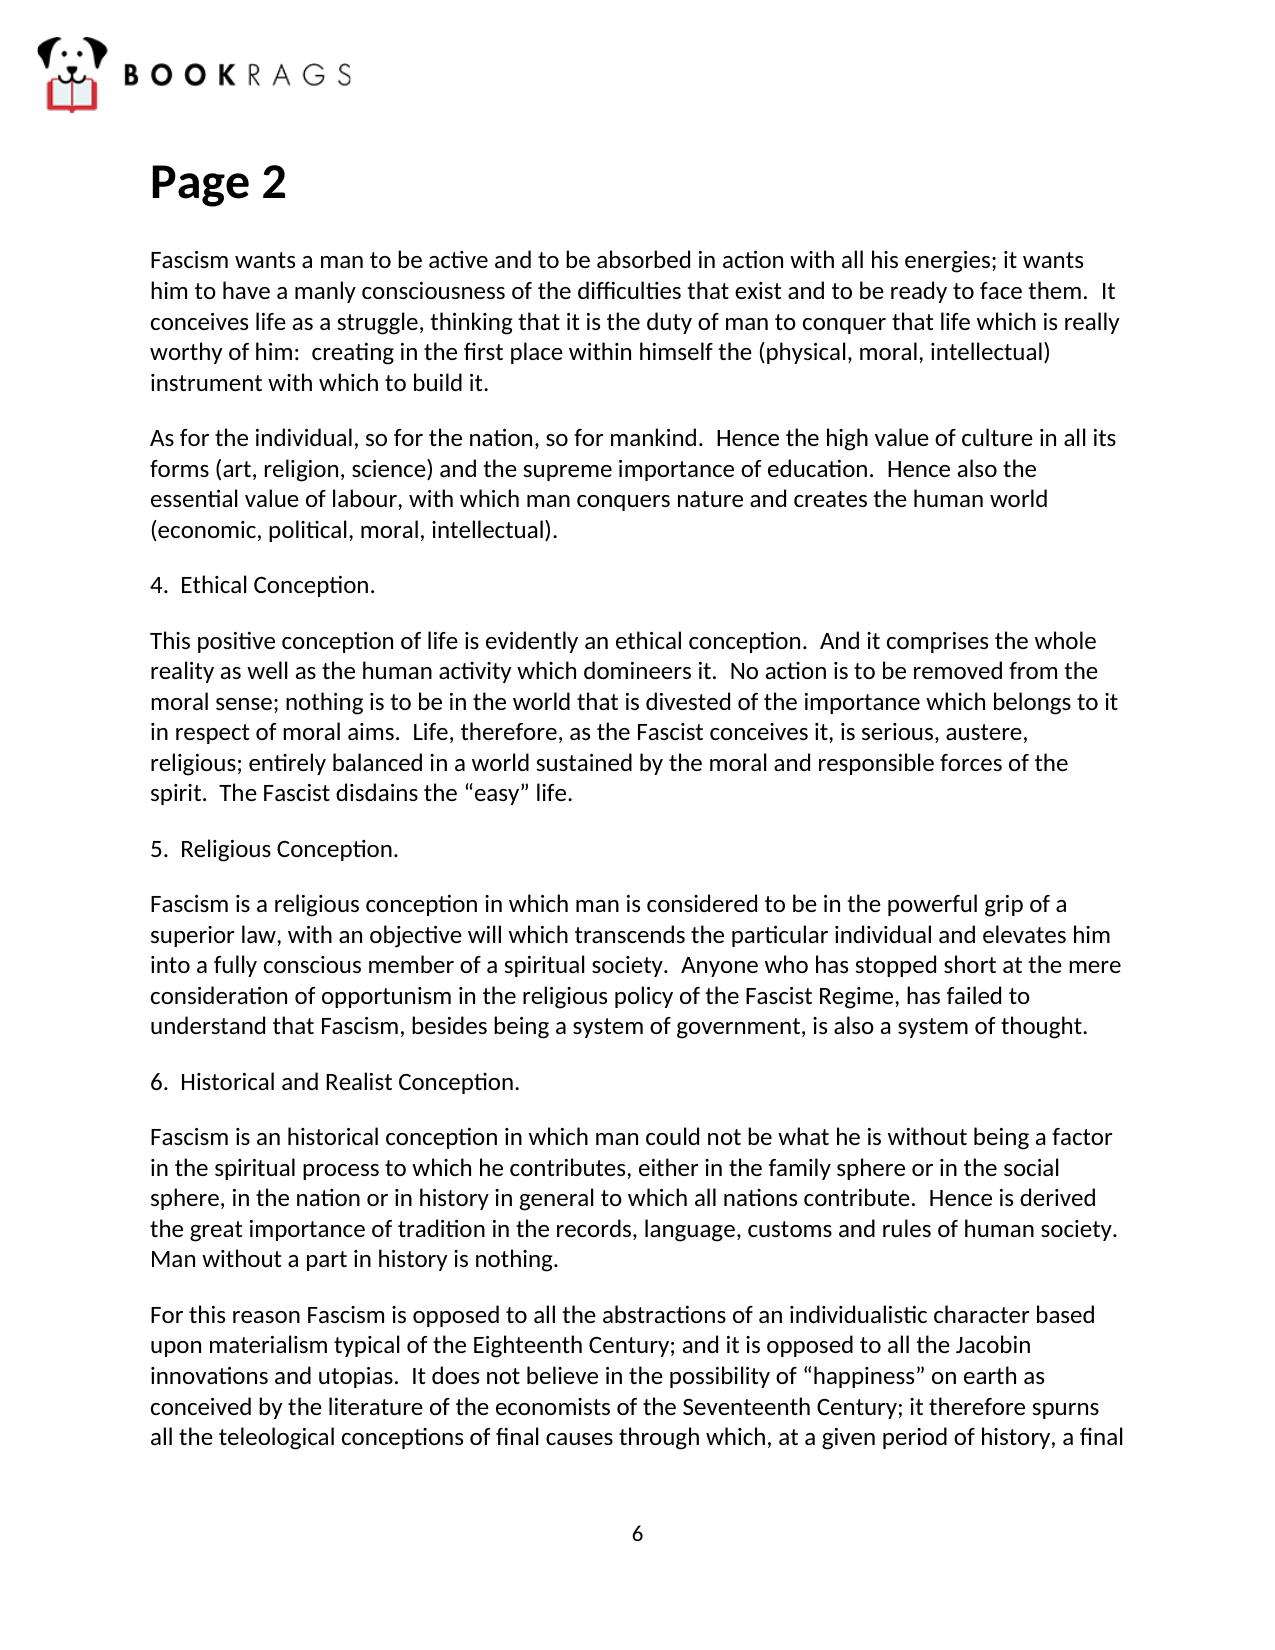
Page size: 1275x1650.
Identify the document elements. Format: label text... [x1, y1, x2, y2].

text Page 2 [150, 150, 1125, 211]
text This positive conception of life is evidently an ethical conception. And it comprises the whole reality as well as the human activity which domineers it. No action is to be removed from the moral sense; nothing is to be in the world that is divested of the importance which belongs to it in respect of moral aims. Life, therefore, as the Fascist conceives it, is serious, austere, religious; entirely balanced in a world sustained by the moral and responsible forces of the spirit. The Fascist disdains the “easy” life. [150, 625, 1125, 808]
text Fascism is a religious conception in which man is considered to be in the powerful grip of a superior law, with an objective will which transcends the particular individual and elevates him into a fully conscious member of a spiritual society. Anyone who has stopped short at the mere consideration of opportunism in the religious policy of the Fascist Regime, has failed to understand that Fascism, besides being a system of government, is also a system of thought. [150, 888, 1125, 1041]
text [150, 1299, 1125, 1452]
text 5. Religious Conception. [150, 833, 1125, 863]
text 6. Historical and Realist Conception. [150, 1066, 1125, 1097]
text As for the individual, so for the nation, so for mankind. Hence the high value of culture in all its forms (art, religion, science) and the supreme importance of education. Hence also the essential value of labour, with which man conquers nature and creates the human world (economic, political, moral, intellectual). [150, 422, 1125, 544]
text Fascism is an historical conception in which man could not be what he is without being a factor in the spiritual process to which he contributes, either in the family sphere or in the social sphere, in the nation or in history in general to which all nations contribute. Hence is derived the great importance of tradition in the records, language, customs and rules of human society. Man without a part in history is nothing. [150, 1122, 1125, 1274]
picture [37, 37, 351, 113]
text 4. Ethical Conception. [150, 569, 1125, 600]
text Fascism wants a man to be active and to be absorbed in action with all his energies; it wants him to have a manly consciousness of the difficulties that exist and to be ready to face them. It conceives life as a struggle, thinking that it is the duty of man to conquer that life which is really worthy of him: creating in the first place within himself the (physical, moral, intellectual) instrument with which to build it. [150, 244, 1125, 397]
